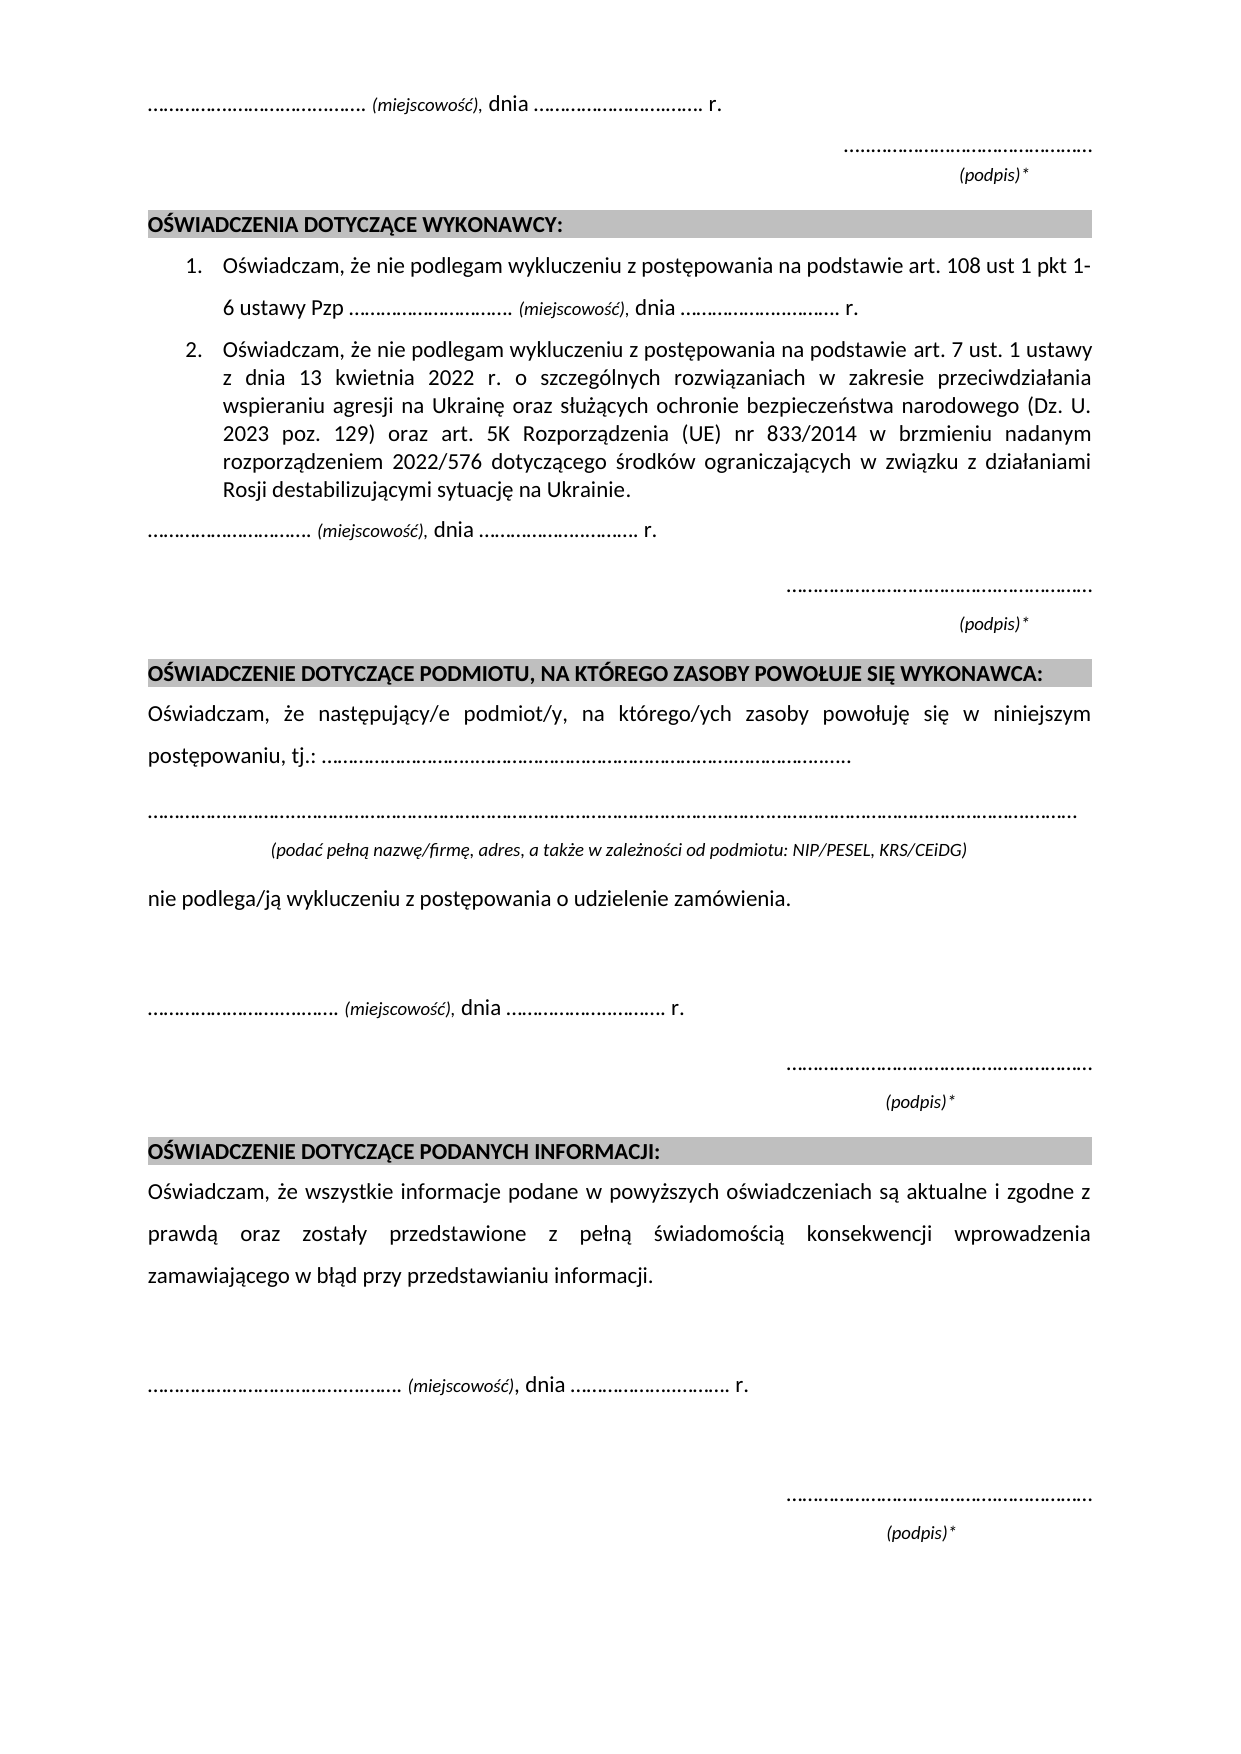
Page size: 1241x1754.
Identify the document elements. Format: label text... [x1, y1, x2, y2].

text ………………………………….……………… [148, 570, 1092, 598]
list Oświadczam, że nie podlegam wykluczeniu z postępowania na podstawie art. 7 ust. 1 ustawy z dnia 13 kwietnia 2022 r. o szczególnych rozwiązaniach w zakresie przeciwdziałania wspieraniu agresji na Ukrainę oraz służących ochronie bezpieczeństwa narodowego (Dz. U. 2023 poz. 129) oraz art. 5K Rozporządzenia (UE) nr 833/2014 w brzmieniu nadanym rozporządzeniem 2022/576 dotyczącego środków ograniczających w związku z działaniami Rosji destabilizującymi sytuację na Ukrainie. [185, 335, 1092, 503]
text OŚWIADCZENIE DOTYCZĄCE PODMIOTU, NA KTÓREGO ZASOBY POWOŁUJE SIĘ WYKONAWCA: [148, 659, 1092, 687]
text Oświadczam, że wszystkie informacje podane w powyższych oświadczeniach są aktualne i zgodne z prawdą oraz zostały przedstawione z pełną świadomością konsekwencji wprowadzenia zamawiającego w błąd przy przedstawianiu informacji. [148, 1177, 1092, 1289]
text (podpis)* [885, 163, 1092, 186]
text (podpis)* [885, 612, 1092, 635]
text ………………………..……………………………………………………………………………..………………………………………….……… [148, 796, 1092, 824]
text (podpis)* [885, 1521, 1092, 1544]
text ………………………………….……………… [148, 1479, 1092, 1507]
text (podpis)* [811, 1090, 1092, 1113]
text …..…………………………………… [148, 131, 1092, 159]
text …………………………. (miejscowość), dnia ………………..………. r. [148, 515, 1092, 543]
text ………………………………….……………… [148, 1048, 1092, 1076]
text …………………….….……. (miejscowość), dnia ………………..………. r. [148, 993, 1092, 1022]
text OŚWIADCZENIA DOTYCZĄCE WYKONAWCY: [148, 210, 1092, 238]
list Oświadczam, że nie podlegam wykluczeniu z postępowania na podstawie art. 108 ust 1 pkt 1-6 ustawy Pzp …………………………. (miejscowość), dnia ………………..………. r. [185, 251, 1092, 321]
text OŚWIADCZENIE DOTYCZĄCE PODANYCH INFORMACJI: [148, 1137, 1092, 1165]
text nie podlega/ją wykluczeniu z postępowania o udzielenie zamówienia. [148, 884, 1092, 913]
text ……………………………….….……. (miejscowość), dnia ………………..………. r. [148, 1370, 1092, 1398]
text …………….……………...……. (miejscowość), dnia …………………….……. r. [148, 89, 1092, 117]
text Oświadczam, że następujący/e podmiot/y, na którego/ych zasoby powołuję się w niniejszym postępowaniu, tj.: ………………………..………………………………………….……………..….. [148, 699, 1092, 769]
text (podać pełną nazwę/firmę, adres, a także w zależności od podmiotu: NIP/PESEL, KRS/CEiDG) [148, 838, 1092, 861]
